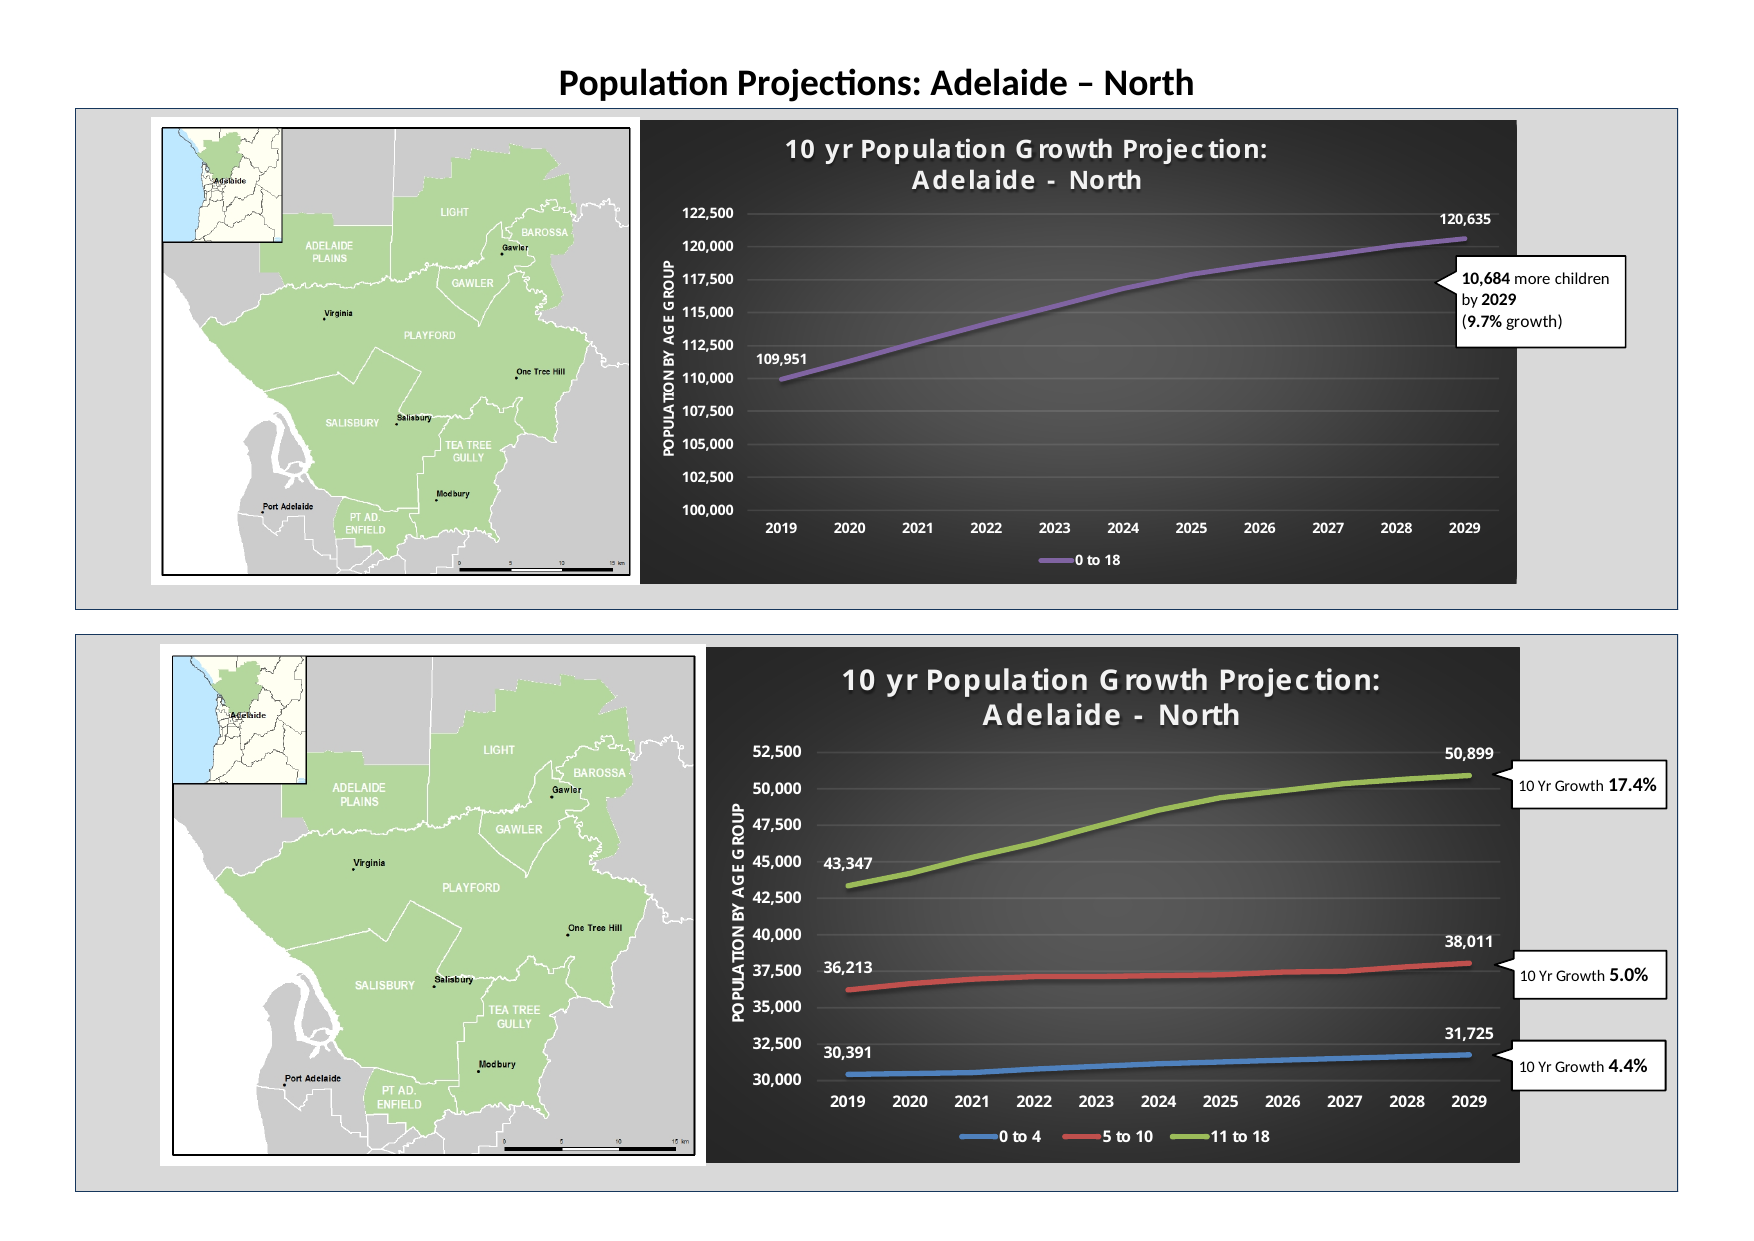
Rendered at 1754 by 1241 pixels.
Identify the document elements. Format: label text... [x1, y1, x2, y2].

text Population Projections: Adelaide – North [75, 59, 1679, 105]
